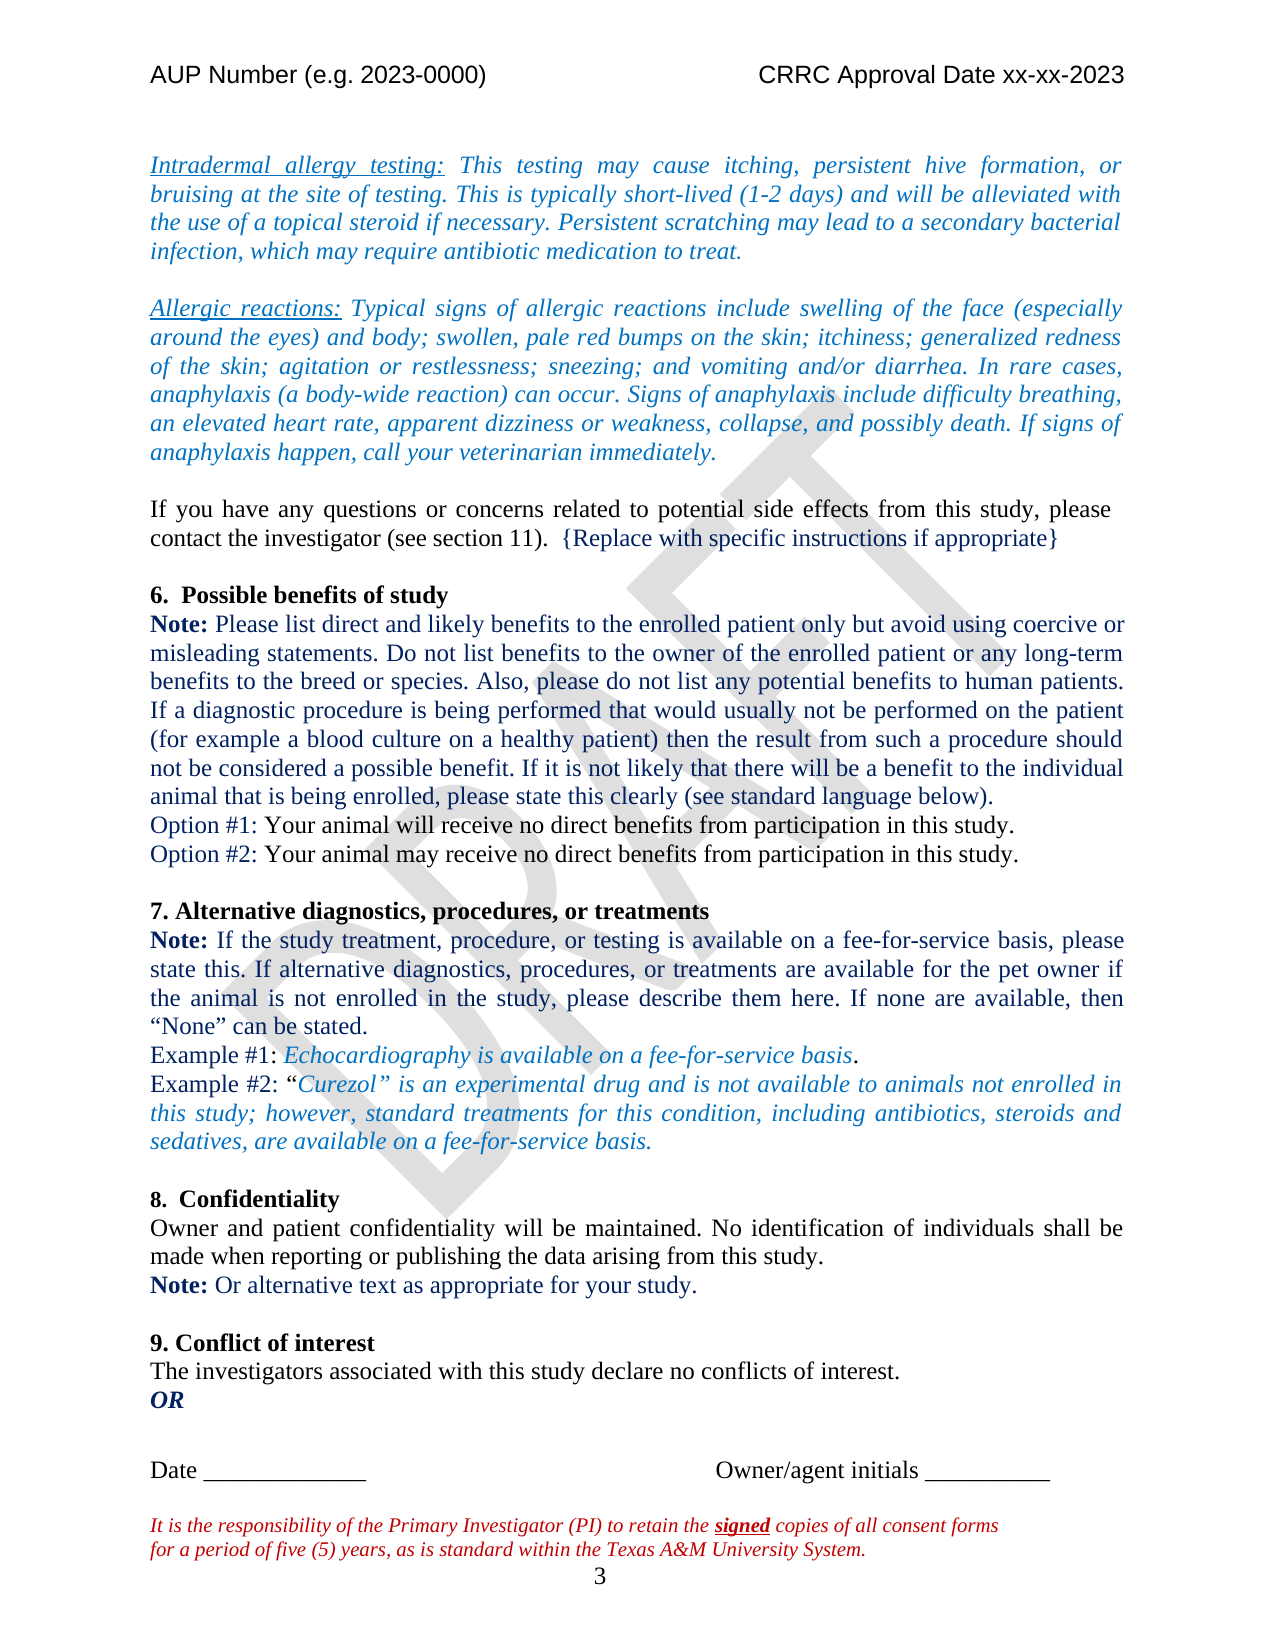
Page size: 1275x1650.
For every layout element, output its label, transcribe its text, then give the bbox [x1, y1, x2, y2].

text Note: Or alternative text as appropriate for your study. [150, 1270, 1125, 1299]
text Allergic reactions: Typical signs of allergic reactions include swelling of the face (especially around the eyes) and body; swollen, pale red bumps on the skin; itchiness; generalized redness of the skin; agitation or restlessness; sneezing; and vomiting and/or diarrhea. In rare cases, anaphylaxis (a body-wide reaction) can occur. Signs of anaphylaxis include difficulty breathing, an elevated heart rate, apparent dizziness or weakness, collapse, and possibly death. If signs of anaphylaxis happen, call your veterinarian immediately. [150, 293, 1125, 466]
text Note: Please list direct and likely benefits to the enrolled patient only but avoid using coercive or misleading statements. Do not list benefits to the owner of the enrolled patient or any long-term benefits to the breed or species. Also, please do not list any potential benefits to human patients. If a diagnostic procedure is being performed that would usually not be performed on the patient (for example a blood culture on a healthy patient) then the result from such a procedure should not be considered a possible benefit. If it is not likely that there will be a benefit to the individual animal that is being enrolled, please state this clearly (see standard language below). [150, 609, 1125, 810]
text Owner and patient confidentiality will be maintained. No identification of individuals shall be made when reporting or publishing the data arising from this study. [150, 1213, 1125, 1270]
text 7. Alternative diagnostics, procedures, or treatments [150, 896, 1125, 925]
text OR [150, 1385, 1125, 1414]
text 8. Confidentiality [150, 1184, 1125, 1213]
text The investigators associated with this study declare no conflicts of interest. [150, 1356, 1125, 1385]
text Option #2: Your animal may receive no direct benefits from participation in this study. [150, 839, 1125, 868]
text Intradermal allergy testing: This testing may cause itching, persistent hive formation, or bruising at the site of testing. This is typically short-lived (1-2 days) and will be alleviated with the use of a topical steroid if necessary. Persistent scratching may lead to a secondary bacterial infection, which may require antibiotic medication to treat. [150, 150, 1125, 265]
text If you have any questions or concerns related to potential side effects from this study, please contact the investigator (see section 11). {Replace with specific instructions if appropriate} [150, 494, 1112, 551]
text 9. Conflict of interest [150, 1328, 1125, 1356]
text Note: If the study treatment, procedure, or testing is available on a fee-for-service basis, please state this. If alternative diagnostics, procedures, or treatments are available for the pet owner if the animal is not enrolled in the study, please describe them here. If none are available, then “None” can be stated. [150, 925, 1125, 1040]
text 6. Possible benefits of study [150, 580, 1125, 609]
text Option #1: Your animal will receive no direct benefits from participation in this study. [150, 810, 1125, 839]
text Example #1: Echocardiography is available on a fee-for-service basis. [150, 1040, 1125, 1069]
text Example #2: “Curezol” is an experimental drug and is not available to animals not enrolled in this study; however, standard treatments for this condition, including antibiotics, steroids and sedatives, are available on a fee-for-service basis. [150, 1069, 1125, 1155]
